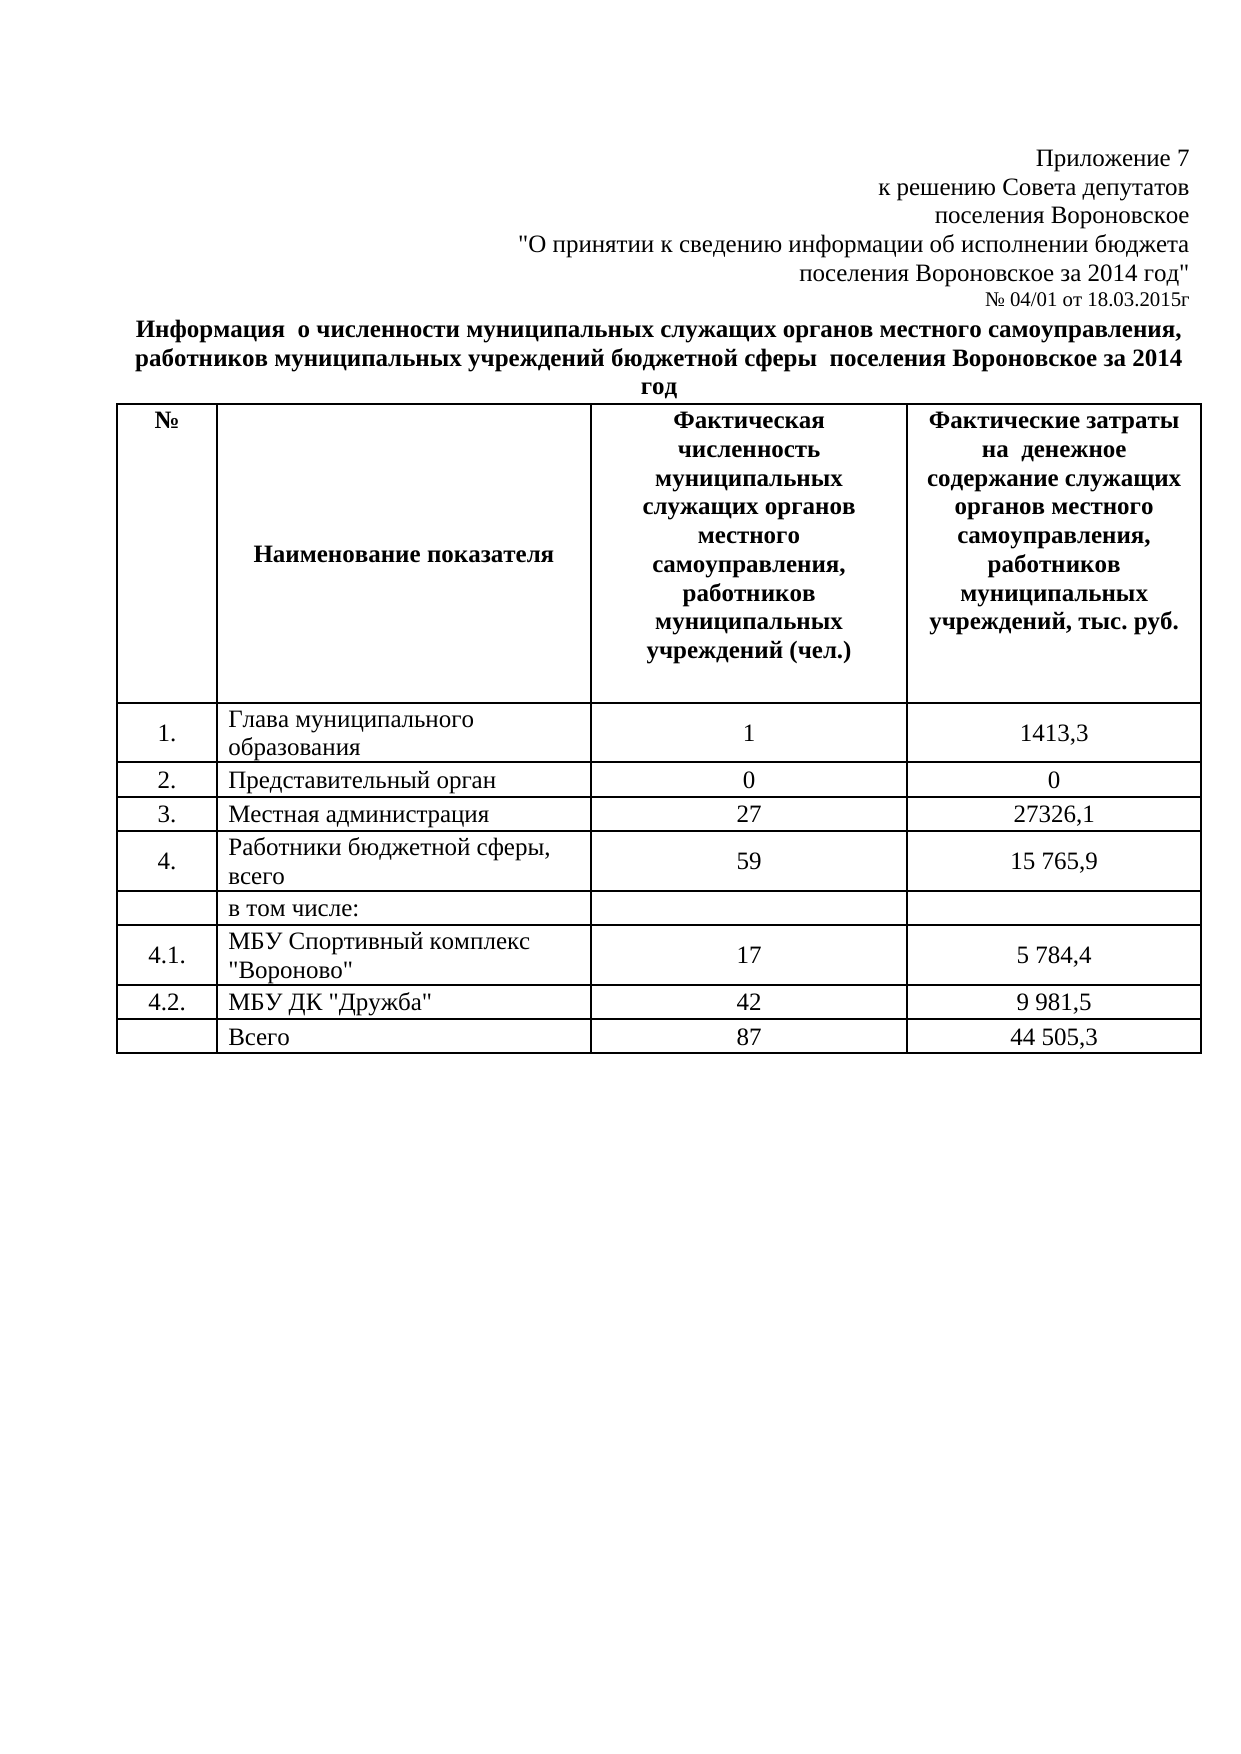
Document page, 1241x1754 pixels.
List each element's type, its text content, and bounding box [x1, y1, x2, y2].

table_cell в том числе: [218, 892, 590, 924]
table_cell Наименование показателя [218, 405, 590, 702]
table_cell 1. [118, 704, 216, 761]
table_cell 15 765,9 [908, 832, 1200, 889]
table_cell 0 [908, 763, 1200, 796]
table_cell 2. [118, 763, 216, 796]
table_cell Фактическая численность муниципальных служащих органов местного самоуправления, работников муниципальных учреждений (чел.) [592, 405, 906, 702]
table_cell МБУ Спортивный комплекс "Вороново" [218, 926, 590, 983]
table_cell 59 [592, 832, 906, 889]
table_cell МБУ ДК "Дружба" [218, 986, 590, 1018]
table_cell Фактические затраты на денежное содержание служащих органов местного самоуправления, работников муниципальных учреждений, тыс. руб. [908, 405, 1200, 702]
table_cell 27326,1 [908, 798, 1200, 830]
table_cell 87 [592, 1020, 906, 1052]
table_cell 42 [592, 986, 906, 1018]
table_cell 44 505,3 [908, 1020, 1200, 1052]
table_cell [592, 892, 906, 924]
table_cell 4. [118, 832, 216, 889]
table_cell Представительный орган [218, 763, 590, 796]
table_cell [118, 1020, 216, 1052]
table_cell [118, 892, 216, 924]
table_cell 1 [592, 704, 906, 761]
table_cell 5 784,4 [908, 926, 1200, 983]
table_cell 17 [592, 926, 906, 983]
table_cell 4.2. [118, 986, 216, 1018]
table_cell Всего [218, 1020, 590, 1052]
table_cell Местная администрация [218, 798, 590, 830]
table_cell № [118, 405, 216, 702]
table_cell Информация о численности муниципальных служащих органов местного самоуправления, работников муниципальных учреждений бюджетной сферы поселения Вороновское за 2014 год [117, 311, 1201, 403]
table_cell 3. [118, 798, 216, 830]
table_header Приложение 7 к решению Совета депутатов поселения Вороновское "О принятии к сведению информации об исполнении бюджета поселения Вороновское за 2014 год" № 04/01 от 18.03.2015г [117, 89, 1201, 311]
table_cell 0 [592, 763, 906, 796]
table_cell 27 [592, 798, 906, 830]
table_cell Работники бюджетной сферы, всего [218, 832, 590, 889]
table_cell 9 981,5 [908, 986, 1200, 1018]
table_cell [908, 892, 1200, 924]
table_cell 4.1. [118, 926, 216, 983]
table_cell 1413,3 [908, 704, 1200, 761]
table_cell Глава муниципального образования [218, 704, 590, 761]
